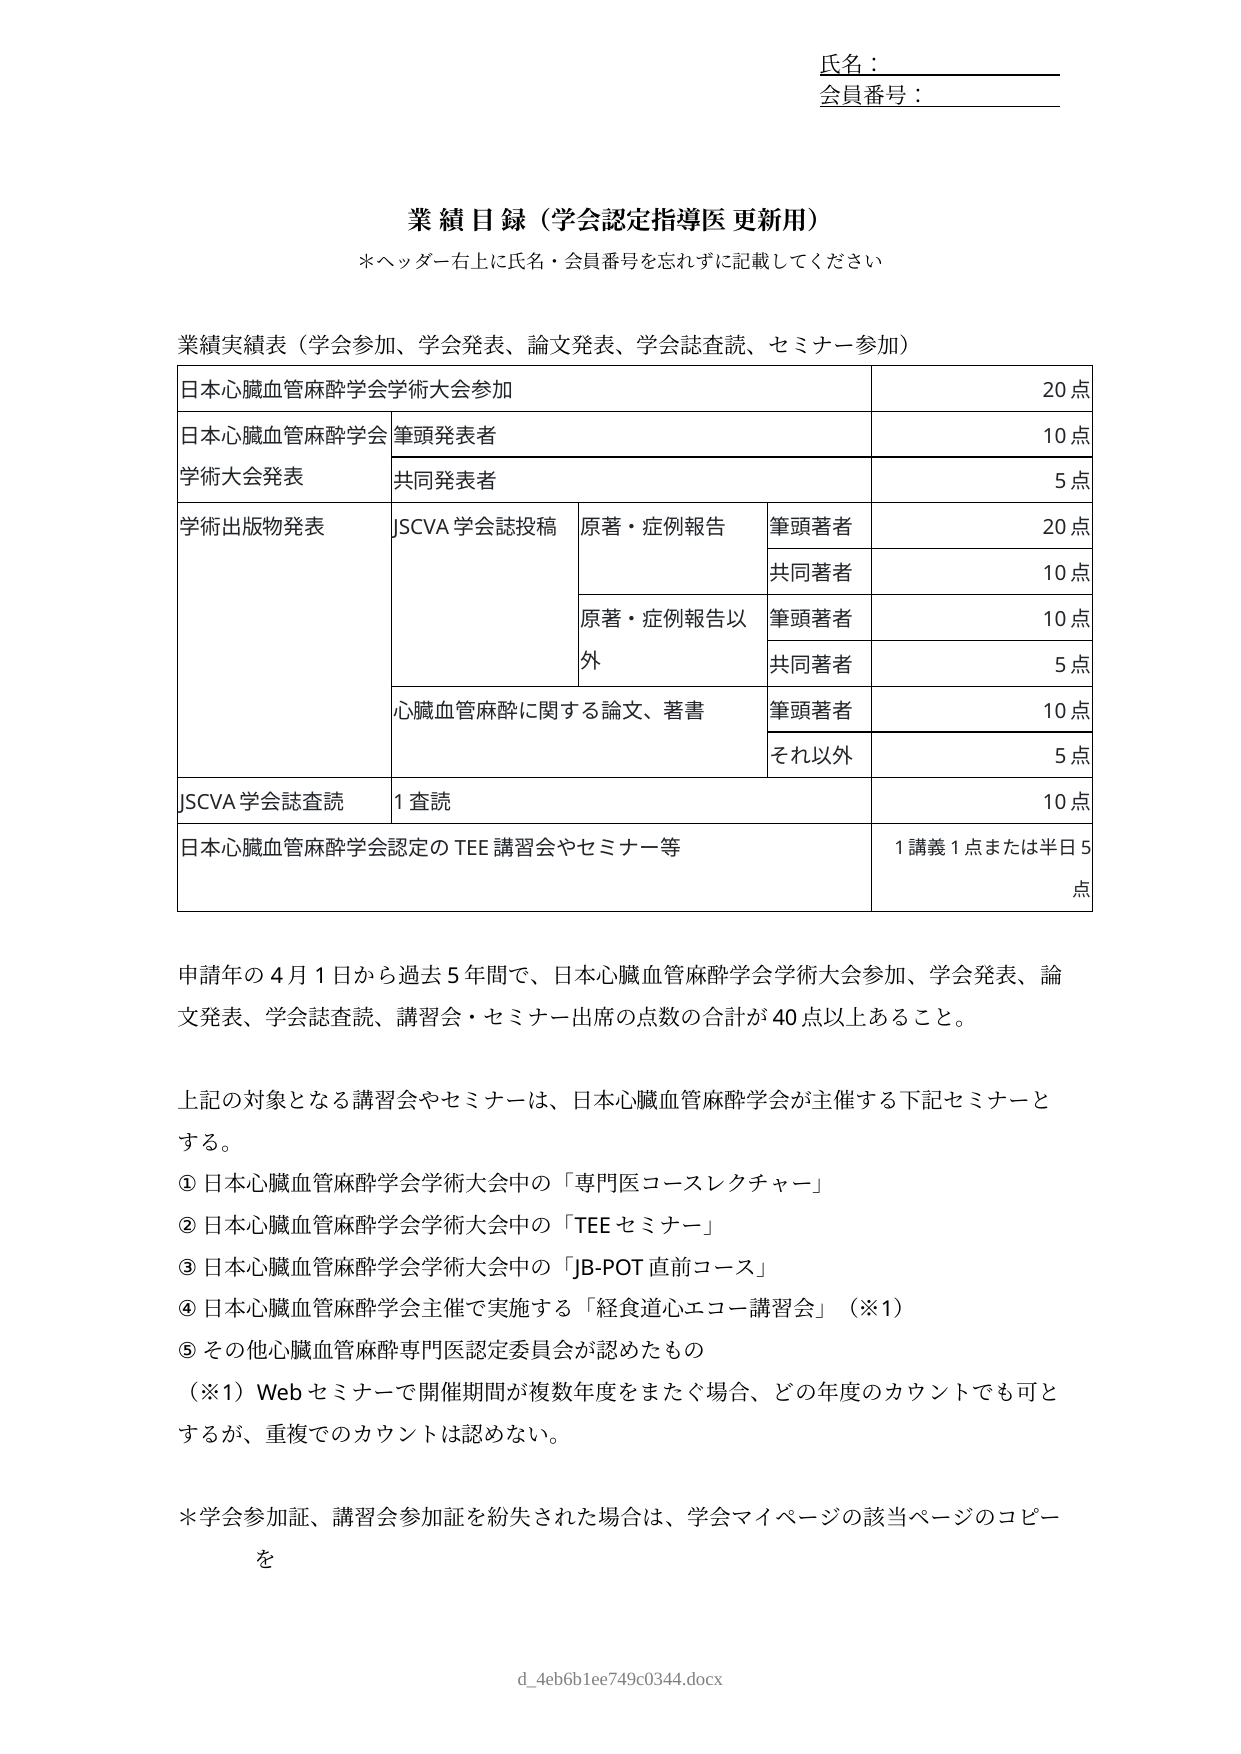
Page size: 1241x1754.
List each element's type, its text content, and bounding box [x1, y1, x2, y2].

table_cell それ以外 [768, 733, 871, 777]
text する。 [177, 1120, 1063, 1162]
table_cell 共同発表者 [392, 458, 871, 502]
table_cell 日本心臓血管麻酔学会認定のTEE講習会やセミナー等 [178, 824, 871, 911]
table_cell JSCVA学会誌査読 [178, 778, 391, 823]
table_cell 10点 [872, 595, 1092, 640]
table_header 20点 [872, 366, 1092, 411]
table_cell 1査読 [392, 778, 871, 823]
table_cell 5点 [872, 641, 1092, 686]
text ② 日本心臓血管麻酔学会学術大会中の「TEEセミナー」 [177, 1203, 1063, 1245]
table_cell 筆頭著者 [768, 503, 871, 548]
text ① 日本心臓血管麻酔学会学術大会中の「専門医コースレクチャー」 [177, 1162, 1063, 1203]
text 業 績 目 録（学会認定指導医 更新用） [177, 198, 1063, 240]
table_cell 原著・症例報告 [579, 503, 767, 594]
table_cell 10点 [872, 549, 1092, 594]
table_header 日本心臓血管麻酔学会学術大会参加 [178, 366, 871, 411]
table_cell 5点 [872, 733, 1092, 777]
text ＊ヘッダー右上に氏名・会員番号を忘れずに記載してください [177, 240, 1063, 281]
table_cell 1講義1点または半日5点 [872, 824, 1092, 911]
text ④ 日本心臓血管麻酔学会主催で実施する「経食道心エコー講習会」（※1） [177, 1287, 1063, 1328]
table_cell 筆頭著者 [768, 595, 871, 640]
table_cell JSCVA学会誌投稿 [392, 503, 578, 686]
text （※1）Webセミナーで開催期間が複数年度をまたぐ場合、どの年度のカウントでも可とするが、重複でのカウントは認めない。 [177, 1370, 1063, 1453]
text 上記の対象となる講習会やセミナーは、日本心臓血管麻酔学会が主催する下記セミナーと [177, 1078, 1063, 1120]
table_cell 共同著者 [768, 549, 871, 594]
table_cell 10点 [872, 412, 1092, 456]
table_cell 筆頭著者 [768, 687, 871, 731]
table_cell 共同著者 [768, 641, 871, 686]
text ③ 日本心臓血管麻酔学会学術大会中の「JB-POT直前コース」 [177, 1245, 1063, 1287]
table_cell 原著・症例報告以外 [579, 595, 767, 686]
text ⑤ その他心臓血管麻酔専門医認定委員会が認めたもの [177, 1328, 1063, 1370]
table_cell 20点 [872, 503, 1092, 548]
table_cell 10点 [872, 687, 1092, 731]
table_cell 日本心臓血管麻酔学会 学術大会発表 [178, 412, 391, 502]
text ＊学会参加証、講習会参加証を紛失された場合は、学会マイページの該当ページのコピーを [177, 1495, 1063, 1578]
text 申請年の4月1日から過去5年間で、日本心臓血管麻酔学会学術大会参加、学会発表、論文発表、学会誌査読、講習会・セミナー出席の点数の合計が40点以上あること。 [177, 953, 1063, 1037]
text 業績実績表（学会参加、学会発表、論文発表、学会誌査読、セミナー参加） [177, 323, 1063, 365]
table_cell 学術出版物発表 [178, 503, 391, 777]
table_cell 5点 [872, 458, 1092, 502]
table_cell 心臓血管麻酔に関する論文、著書 [392, 687, 767, 777]
table_cell 10点 [872, 778, 1092, 823]
table_cell 筆頭発表者 [392, 412, 871, 456]
